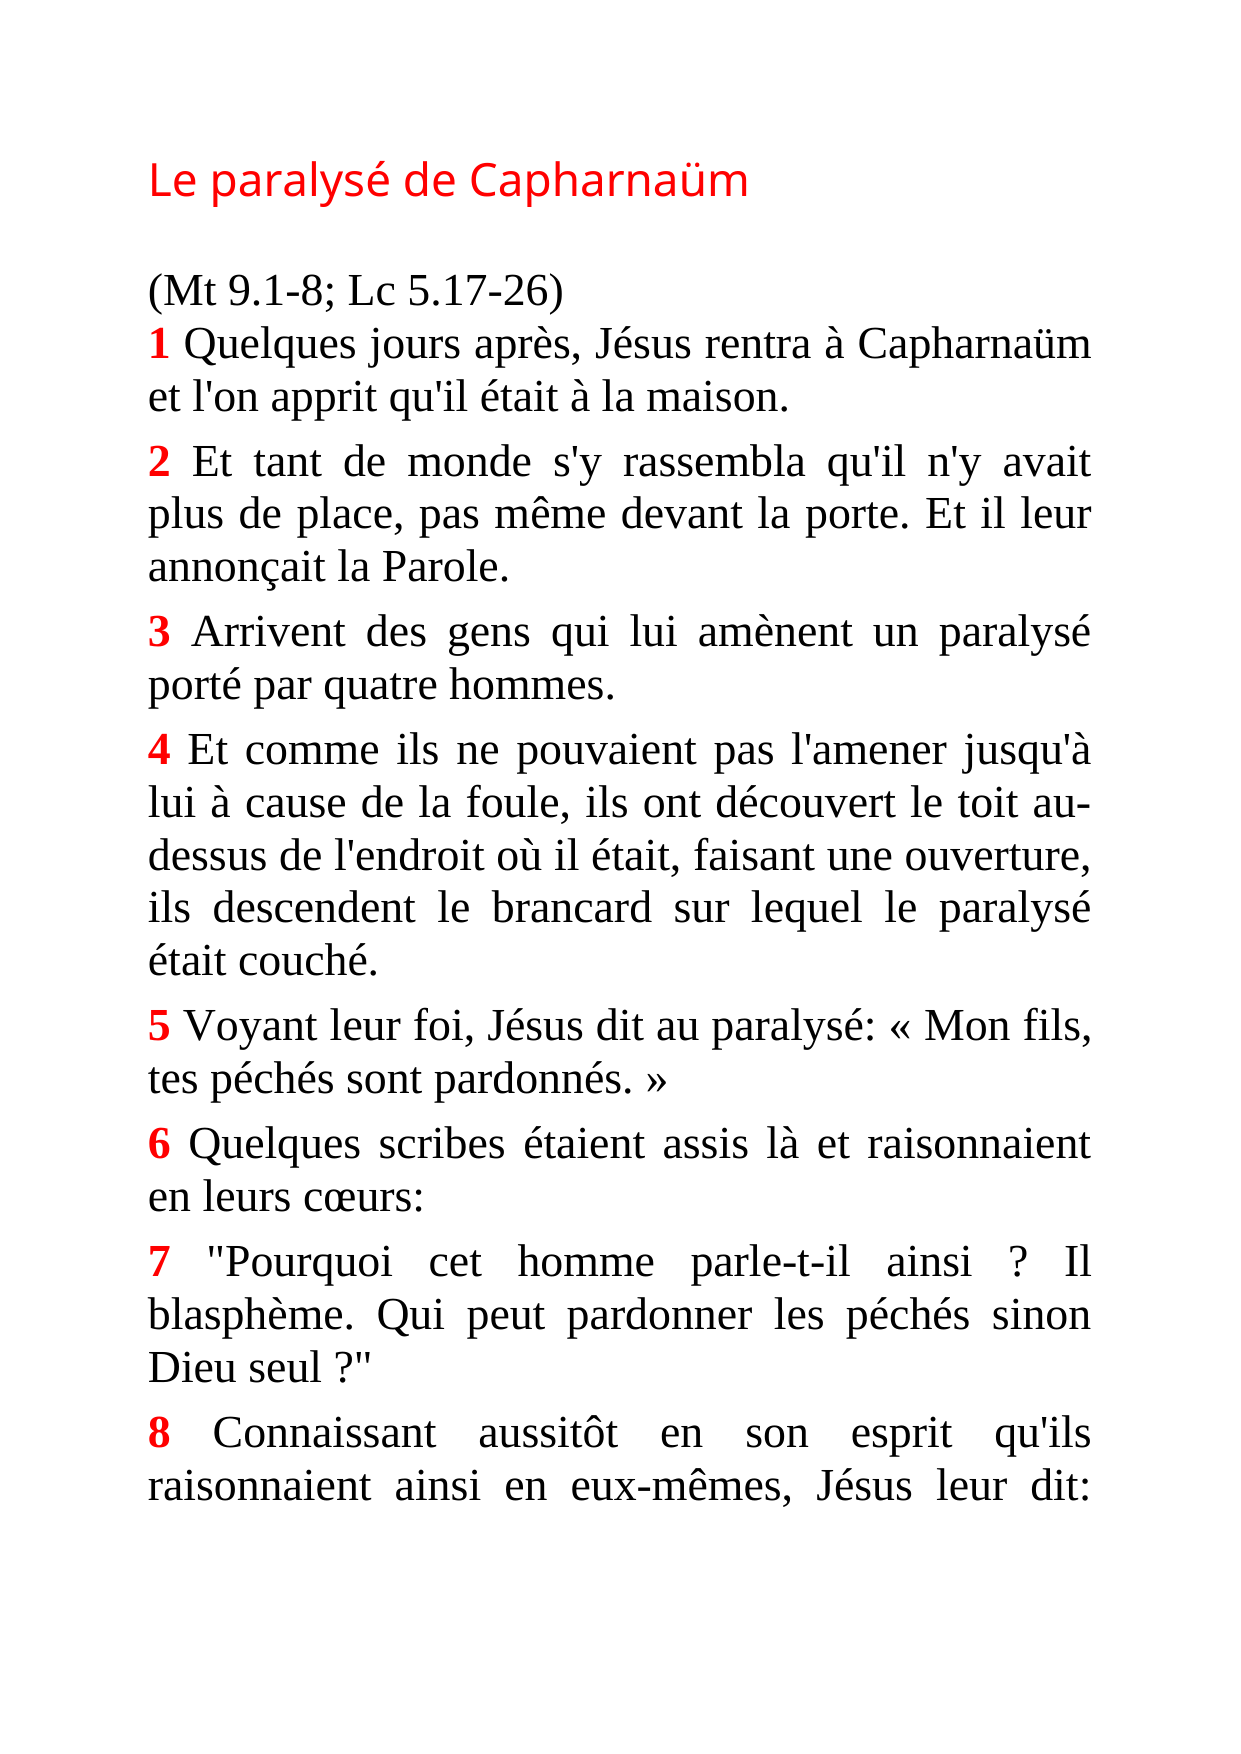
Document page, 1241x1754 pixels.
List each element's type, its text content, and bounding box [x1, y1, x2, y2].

text (Mt 9.1-8; Lc 5.17-26) [148, 263, 1093, 315]
text 2 Et tant de monde s'y rassembla qu'il n'y avait plus de place, pas même devant la porte. Et il leur annonçait la Parole. [148, 433, 1093, 591]
text 1 Quelques jours après, Jésus rentra à Capharnaüm et l'on apprit qu'il était à la maison. [148, 315, 1093, 421]
text 5 Voyant leur foi, Jésus dit au paralysé: « Mon fils, tes péchés sont pardonnés. » [148, 998, 1093, 1103]
text 3 Arrivent des gens qui lui amènent un paralysé porté par quatre hommes. [148, 604, 1093, 709]
text Le paralysé de Capharnaüm [148, 148, 1093, 210]
text 6 Quelques scribes étaient assis là et raisonnaient en leurs cœurs: [148, 1116, 1093, 1221]
text 7 "Pourquoi cet homme parle-t-il ainsi ? Il blasphème. Qui peut pardonner les péchés sinon Dieu seul ?" [148, 1234, 1093, 1392]
text 4 Et comme ils ne pouvaient pas l'amener jusqu'à lui à cause de la foule, ils ont découvert le toit au-dessus de l'endroit où il était, faisant une ouverture, ils descendent le brancard sur lequel le paralysé était couché. [148, 722, 1093, 985]
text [148, 1404, 1093, 1510]
